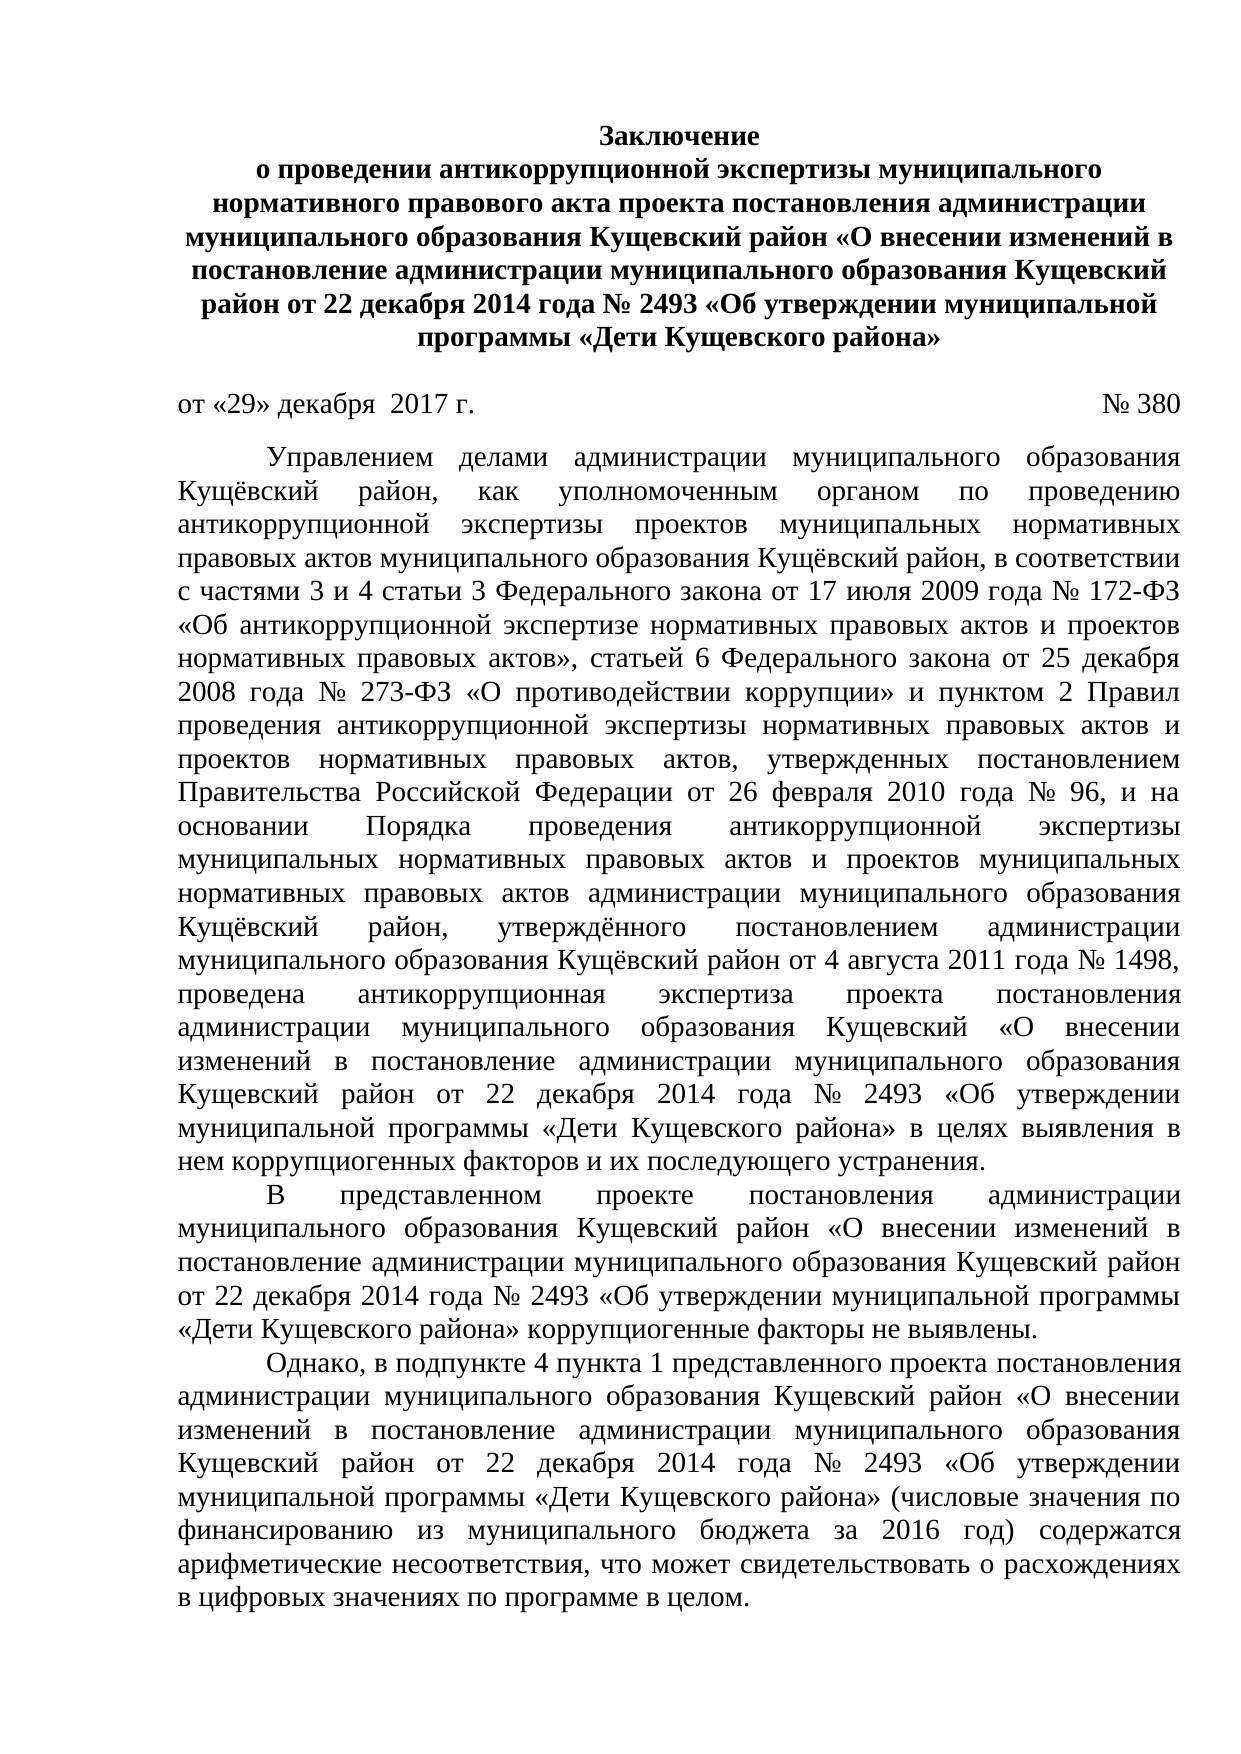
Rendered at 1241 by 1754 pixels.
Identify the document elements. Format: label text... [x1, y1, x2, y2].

text Управлением делами администрации муниципального образования Кущёвский район, как уполномоченным органом по проведению антикоррупционной экспертизы проектов муниципальных нормативных правовых актов муниципального образования Кущёвский район, в соответствии с частями 3 и 4 статьи 3 Федерального закона от 17 июля 2009 года № 172-ФЗ «Об антикоррупционной экспертизе нормативных правовых актов и проектов нормативных правовых актов», статьей 6 Федерального закона от 25 декабря 2008 года № 273-ФЗ «О противодействии коррупции» и пунктом 2 Правил проведения антикоррупционной экспертизы нормативных правовых актов и проектов нормативных правовых актов, утвержденных постановлением Правительства Российской Федерации от 26 февраля 2010 года № 96, и на основании Порядка проведения антикоррупционной экспертизы муниципальных нормативных правовых актов и проектов муниципальных нормативных правовых актов администрации муниципального образования Кущёвский район, утверждённого постановлением администрации муниципального образования Кущёвский район от 4 августа 2011 года № 1498, проведена антикоррупционная экспертиза проекта постановления администрации муниципального образования Кущевский «О внесении изменений в постановление администрации муниципального образования Кущевский район от 22 декабря 2014 года № 2493 «Об утверждении муниципальной программы «Дети Кущевского района» в целях выявления в нем коррупциогенных факторов и их последующего устранения. [177, 439, 1181, 1177]
text Однако, в подпункте 4 пункта 1 представленного проекта постановления администрации муниципального образования Кущевский район «О внесении изменений в постановление администрации муниципального образования Кущевский район от 22 декабря 2014 года № 2493 «Об утверждении муниципальной программы «Дети Кущевского района» (числовые значения по финансированию из муниципального бюджета за 2016 год) содержатся арифметические несоответствия, что может свидетельствовать о расхождениях в цифровых значениях по программе в целом. [177, 1345, 1181, 1613]
text от «29» декабря 2017 г. № 380 [177, 386, 1181, 420]
text о проведении антикоррупционной экспертизы муниципального нормативного правового акта проекта постановления администрации муниципального образования Кущевский район «О внесении изменений в постановление администрации муниципального образования Кущевский район от 22 декабря 2014 года № 2493 «Об утверждении муниципальной программы «Дети Кущевского района» [177, 152, 1181, 353]
text Заключение [177, 118, 1181, 152]
text В представленном проекте постановления администрации муниципального образования Кущевский район «О внесении изменений в постановление администрации муниципального образования Кущевский район от 22 декабря 2014 года № 2493 «Об утверждении муниципальной программы «Дети Кущевского района» коррупциогенные факторы не выявлены. [177, 1177, 1181, 1345]
